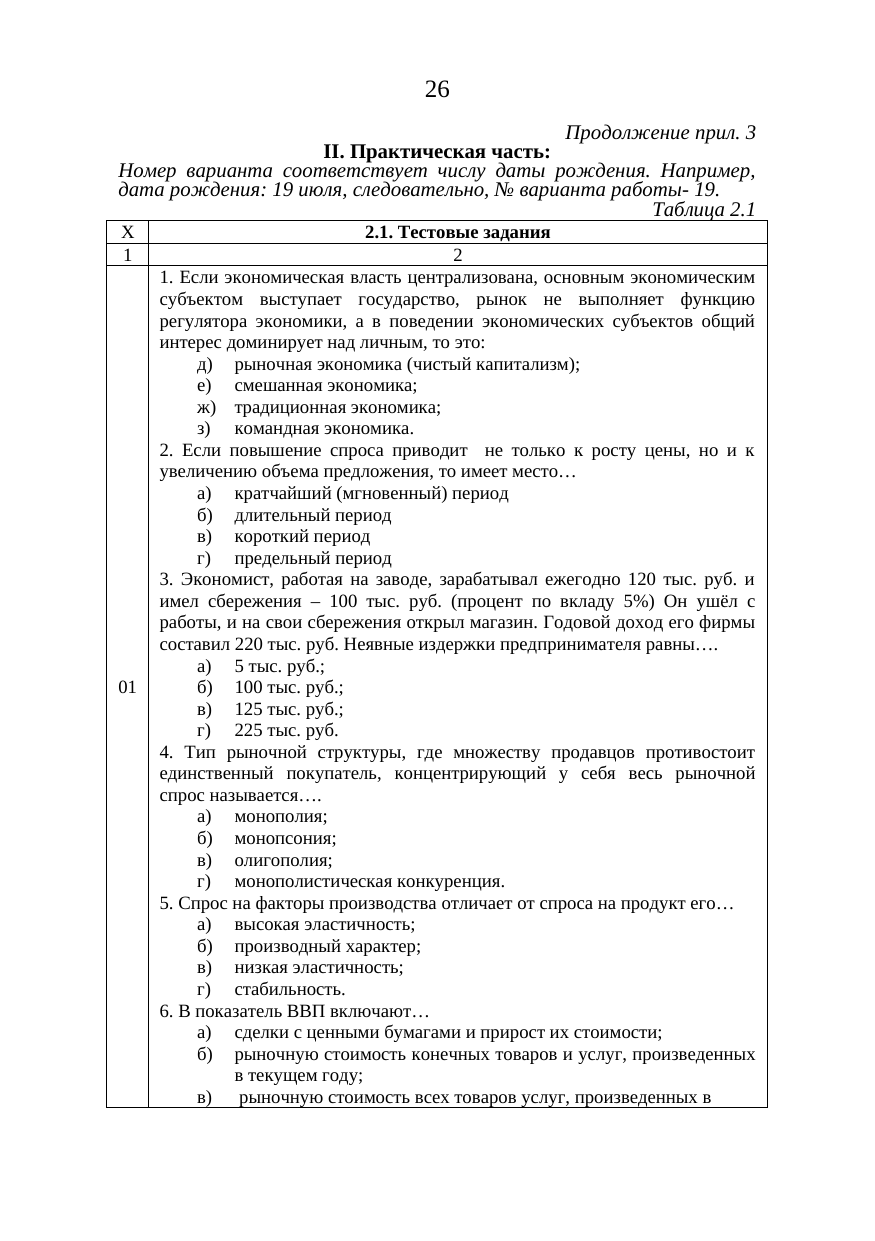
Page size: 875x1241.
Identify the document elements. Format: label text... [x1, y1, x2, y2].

table_cell 2 [149, 244, 767, 265]
text Номер варианта соответствует числу даты рождения. Например, дата рождения: 19 июля, следовательно, № варианта работы- 19. [118, 162, 756, 201]
text Продолжение прил. 3 [118, 124, 756, 143]
table_cell 1 [107, 244, 148, 265]
table_header 2.1. Тестовые задания [149, 221, 767, 243]
text Таблица 2.1 [118, 201, 756, 220]
table_cell 1. Если экономическая власть централизована, основным экономическим субъектом выступает государство, рынок не выполняет функцию регулятора экономики, а в поведении экономических субъектов общий интерес доминирует над личным, то это: рыночная экономика (чистый капитализм); смешанная экономика; традиционная экономика; командная экономика. 2. Если повышение спроса приводит не только к росту цены, но и к увеличению объема предложения, то имеет место… кратчайший (мгновенный) период длительный период короткий период предельный период 3. Экономист, работая на заводе, зарабатывал ежегодно 120 тыс. руб. и имел сбережения – 100 тыс. руб. (процент по вкладу 5%) Он ушёл с работы, и на свои сбережения открыл магазин. Годовой доход его фирмы составил 220 тыс. руб. Неявные издержки предпринимателя равны…. 5 тыс. руб.; 100 тыс. руб.; 125 тыс. руб.; 225 тыс. руб. 4. Тип рыночной структуры, где множеству продавцов противостоит единственный покупатель, концентрирующий у себя весь рыночной спрос называется…. монополия; монопсония; олигополия; монополистическая конкуренция. 5. Спрос на факторы производства отличает от спроса на продукт его… высокая эластичность; производный характер; низкая эластичность; стабильность. 6. В показатель ВВП включают… сделки с ценными бумагами и прирост их стоимости; рыночную стоимость конечных товаров и услуг, произведенных в текущем году; рыночную стоимость всех товаров услуг, произведенных в [149, 266, 767, 1107]
text II. Практическая часть: [118, 143, 756, 162]
table_cell 01 [107, 266, 148, 1107]
table_header Х [107, 221, 148, 243]
